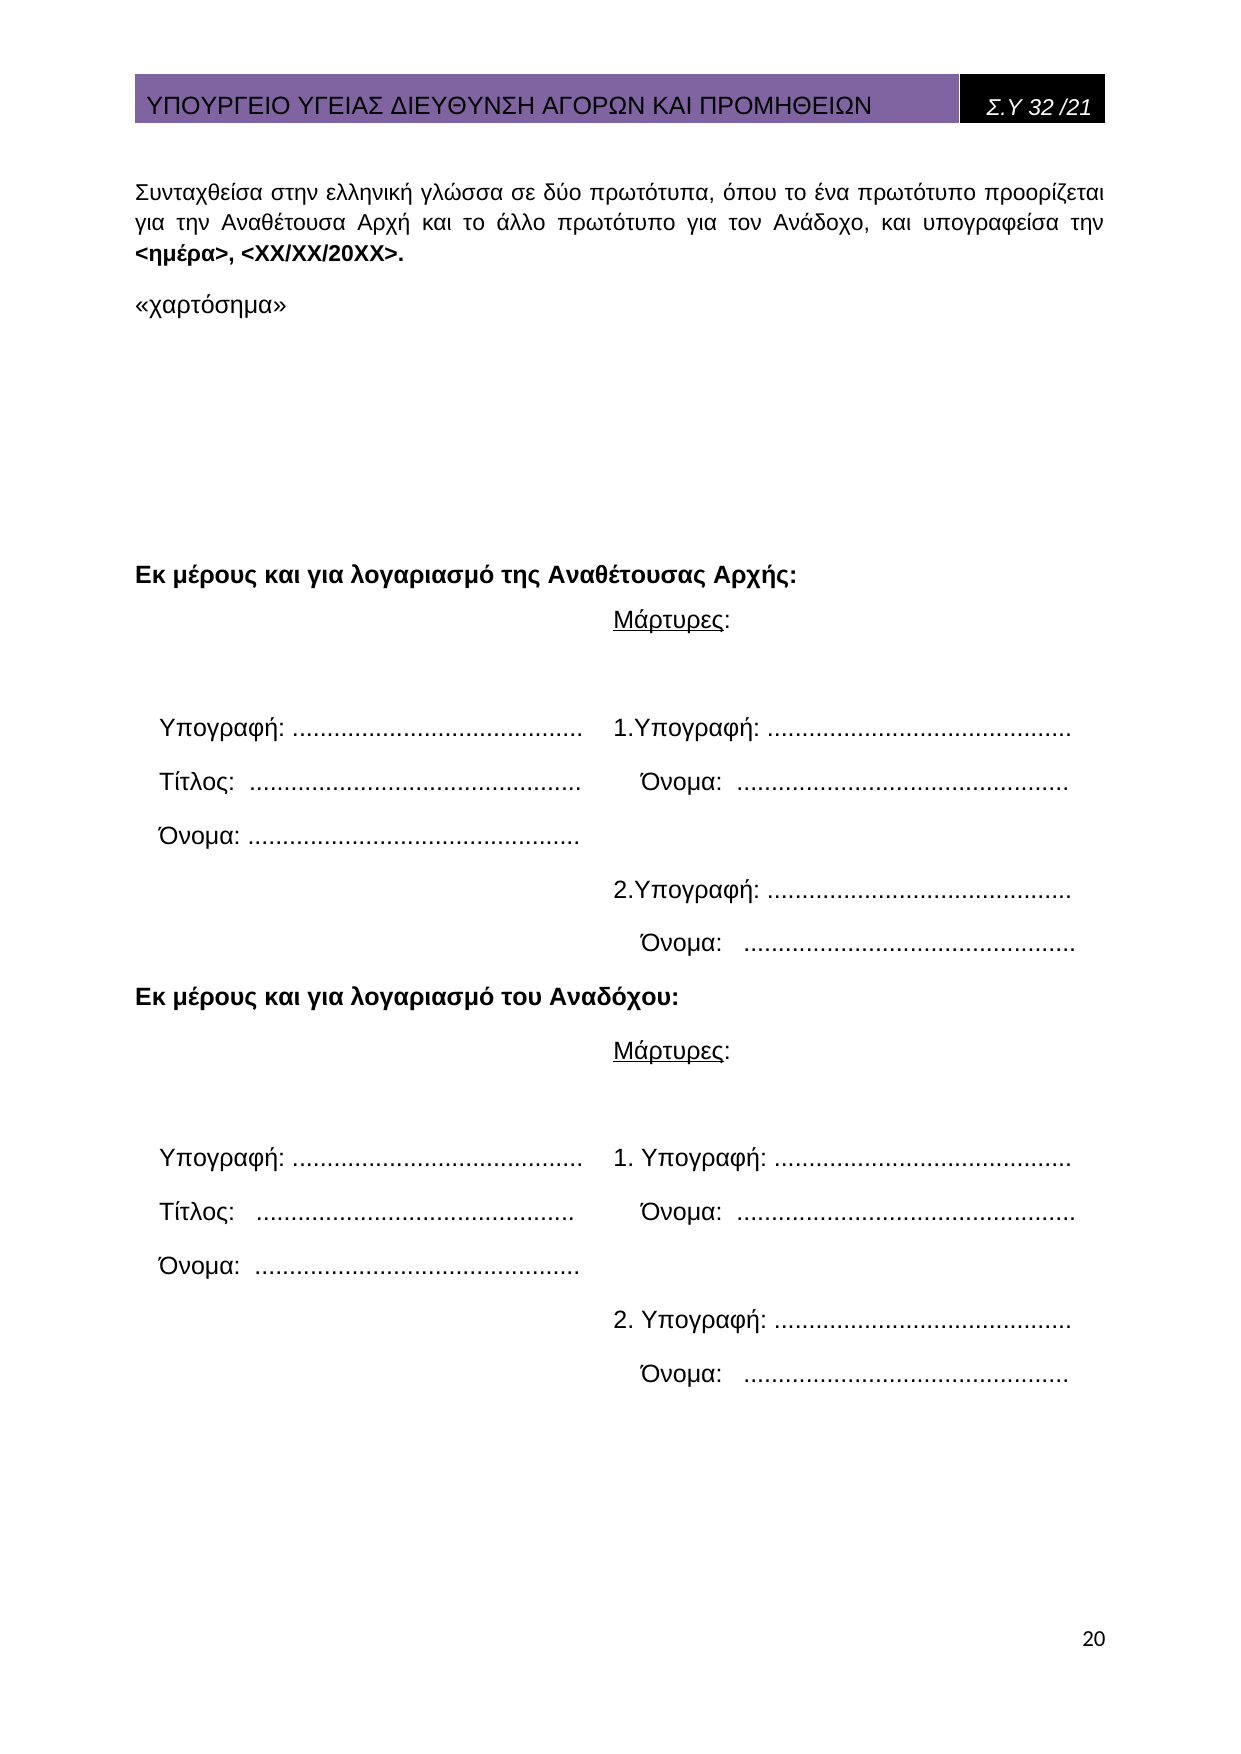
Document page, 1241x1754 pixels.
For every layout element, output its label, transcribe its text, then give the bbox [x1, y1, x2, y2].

table_header Μάρτυρες: 1. Υπογραφή: ........................................... Όνομα: ................................................. 2. Υπογραφή: ........................................... Όνομα: ............................................... [602, 1036, 1093, 1408]
table_header Υπογραφή: .......................................... Τίτλος: .............................................. Όνομα: ............................................... [148, 1036, 602, 1408]
text Συνταχθείσα στην ελληνική γλώσσα σε δύο πρωτότυπα, όπου το ένα πρωτότυπο προορίζεται για την Αναθέτουσα Αρχή και το άλλο πρωτότυπο για τον Ανάδοχο, και υπογραφείσα την <ημέρα>, <XX/XX/20XX>. [135, 179, 1105, 266]
text Εκ μέρους και για λογαριασμό του Αναδόχου: [135, 982, 1105, 1011]
table_header Υπογραφή: .......................................... Τίτλος: ................................................ Όνομα: ................................................ [148, 605, 602, 982]
table_header Μάρτυρες: 1.Υπογραφή: ............................................ Όνομα: ................................................ 2.Υπογραφή: ............................................ Όνομα: ................................................ [602, 605, 1093, 982]
text Εκ μέρους και για λογαριασμό της Αναθέτουσας Αρχής: [135, 560, 1105, 588]
text «χαρτόσημα» [135, 291, 1105, 319]
